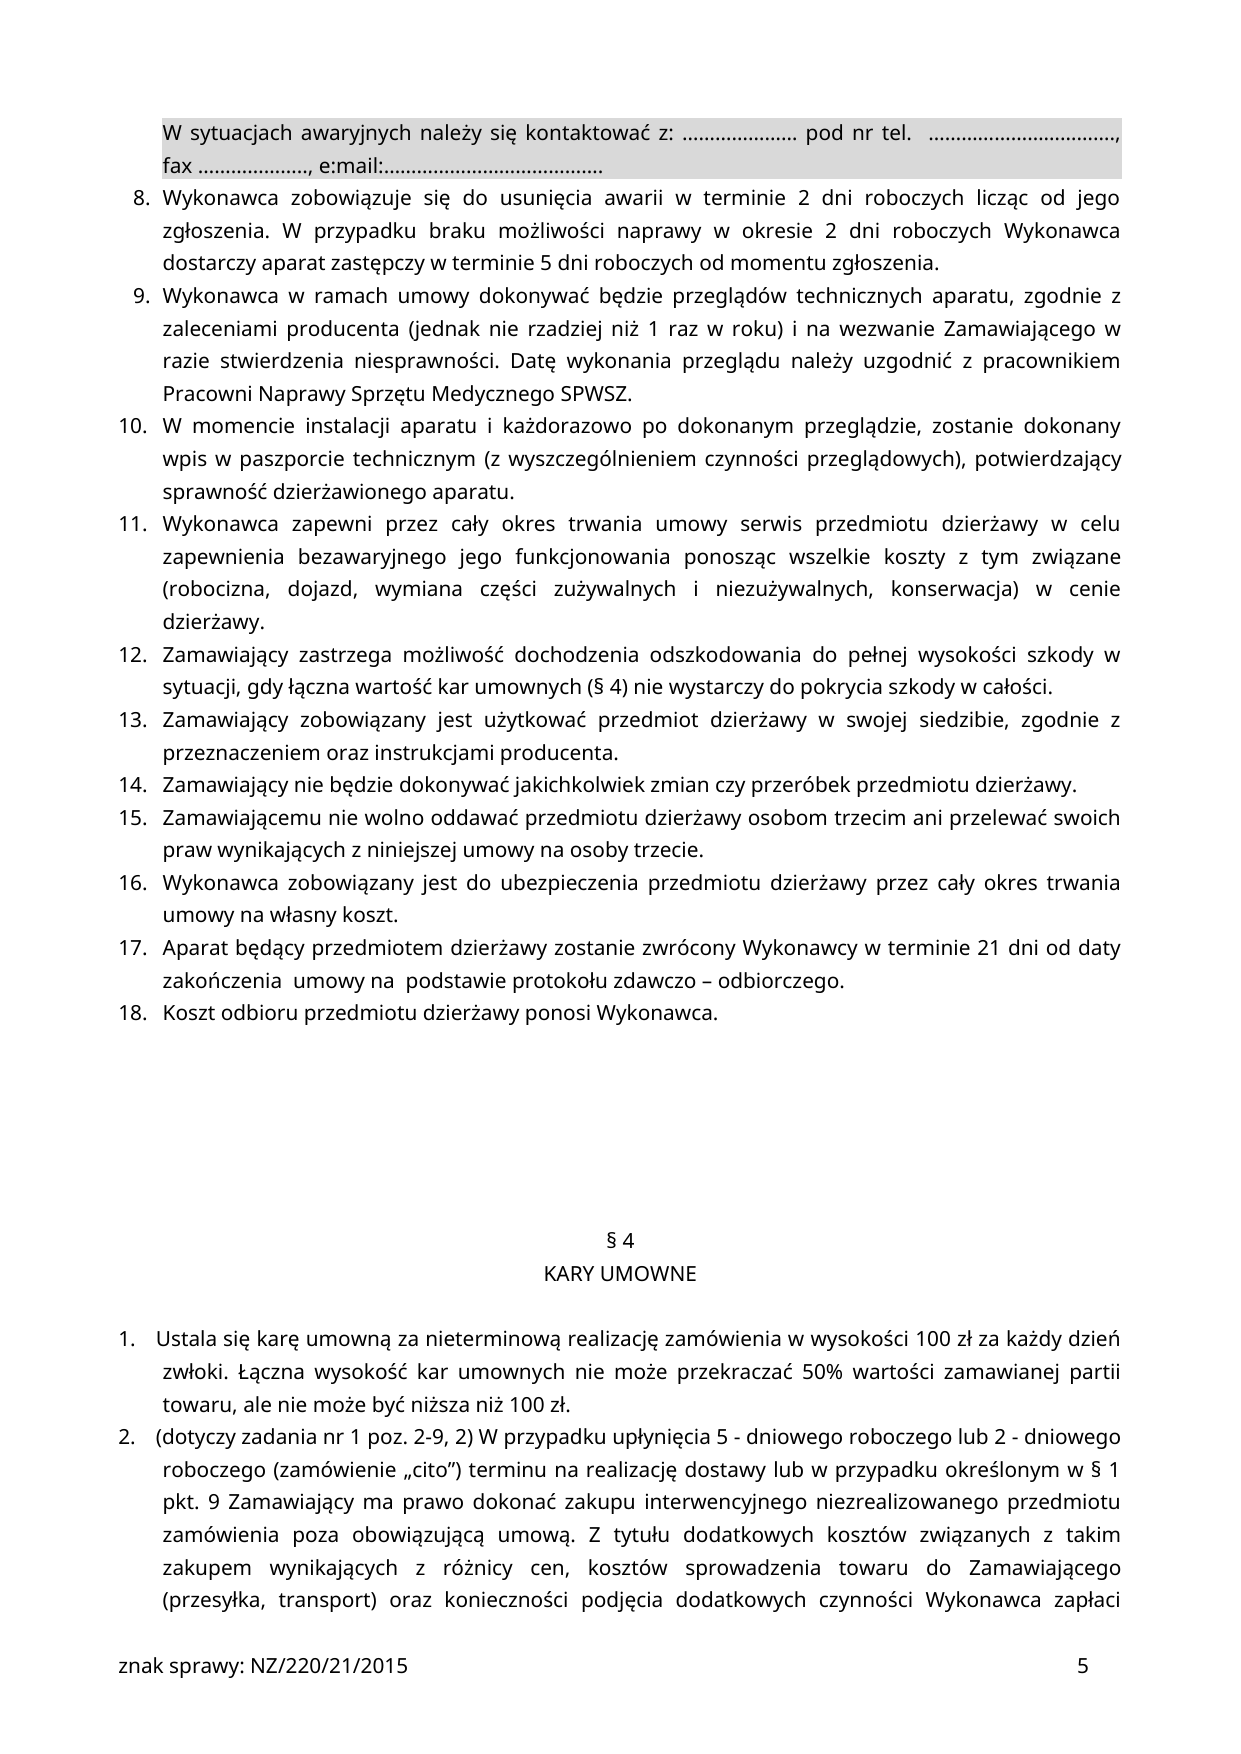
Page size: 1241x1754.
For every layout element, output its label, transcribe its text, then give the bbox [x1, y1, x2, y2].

list Zamawiający zobowiązany jest użytkować przedmiot dzierżawy w swojej siedzibie, zgodnie z przeznaczeniem oraz instrukcjami producenta. [118, 705, 1122, 766]
list Zamawiającemu nie wolno oddawać przedmiotu dzierżawy osobom trzecim ani przelewać swoich praw wynikających z niniejszej umowy na osoby trzecie. [118, 803, 1122, 864]
list Zamawiający nie będzie dokonywać jakichkolwiek zmian czy przeróbek przedmiotu dzierżawy. [118, 770, 1122, 799]
text KARY UMOWNE [118, 1259, 1122, 1288]
list Ustala się karę umowną za nieterminową realizację zamówienia w wysokości 100 zł za każdy dzień zwłoki. Łączna wysokość kar umownych nie może przekraczać 50% wartości zamawianej partii towaru, ale nie może być niższa niż 100 zł. [118, 1324, 1122, 1418]
list Wykonawca zobowiązany jest do ubezpieczenia przedmiotu dzierżawy przez cały okres trwania umowy na własny koszt. [118, 868, 1122, 929]
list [118, 1422, 1122, 1614]
list Zamawiający zastrzega możliwość dochodzenia odszkodowania do pełnej wysokości szkody w sytuacji, gdy łączna wartość kar umownych (§ 4) nie wystarczy do pokrycia szkody w całości. [118, 640, 1122, 701]
list Koszt odbioru przedmiotu dzierżawy ponosi Wykonawca. [118, 998, 1122, 1027]
list Wykonawca zobowiązuje się do usunięcia awarii w terminie 2 dni roboczych licząc od jego zgłoszenia. W przypadku braku możliwości naprawy w okresie 2 dni roboczych Wykonawca dostarczy aparat zastępczy w terminie 5 dni roboczych od momentu zgłoszenia. [133, 183, 1122, 277]
list Aparat będący przedmiotem dzierżawy zostanie zwrócony Wykonawcy w terminie 21 dni od daty zakończenia umowy na podstawie protokołu zdawczo – odbiorczego. [118, 933, 1122, 994]
list Wykonawca w ramach umowy dokonywać będzie przeglądów technicznych aparatu, zgodnie z zaleceniami producenta (jednak nie rzadziej niż 1 raz w roku) i na wezwanie Zamawiającego w razie stwierdzenia niesprawności. Datę wykonania przeglądu należy uzgodnić z pracownikiem Pracowni Naprawy Sprzętu Medycznego SPWSZ. [133, 281, 1122, 407]
list W momencie instalacji aparatu i każdorazowo po dokonanym przeglądzie, zostanie dokonany wpis w paszporcie technicznym (z wyszczególnieniem czynności przeglądowych), potwierdzający sprawność dzierżawionego aparatu. [118, 412, 1122, 505]
text W sytuacjach awaryjnych należy się kontaktować z: ………………… pod nr tel. ……………………………., fax ……………….., e:mail:…………………………………. [162, 118, 1122, 179]
list Wykonawca zapewni przez cały okres trwania umowy serwis przedmiotu dzierżawy w celu zapewnienia bezawaryjnego jego funkcjonowania ponosząc wszelkie koszty z tym związane (robocizna, dojazd, wymiana części zużywalnych i niezużywalnych, konserwacja) w cenie dzierżawy. [118, 509, 1122, 636]
text § 4 [118, 1227, 1122, 1255]
